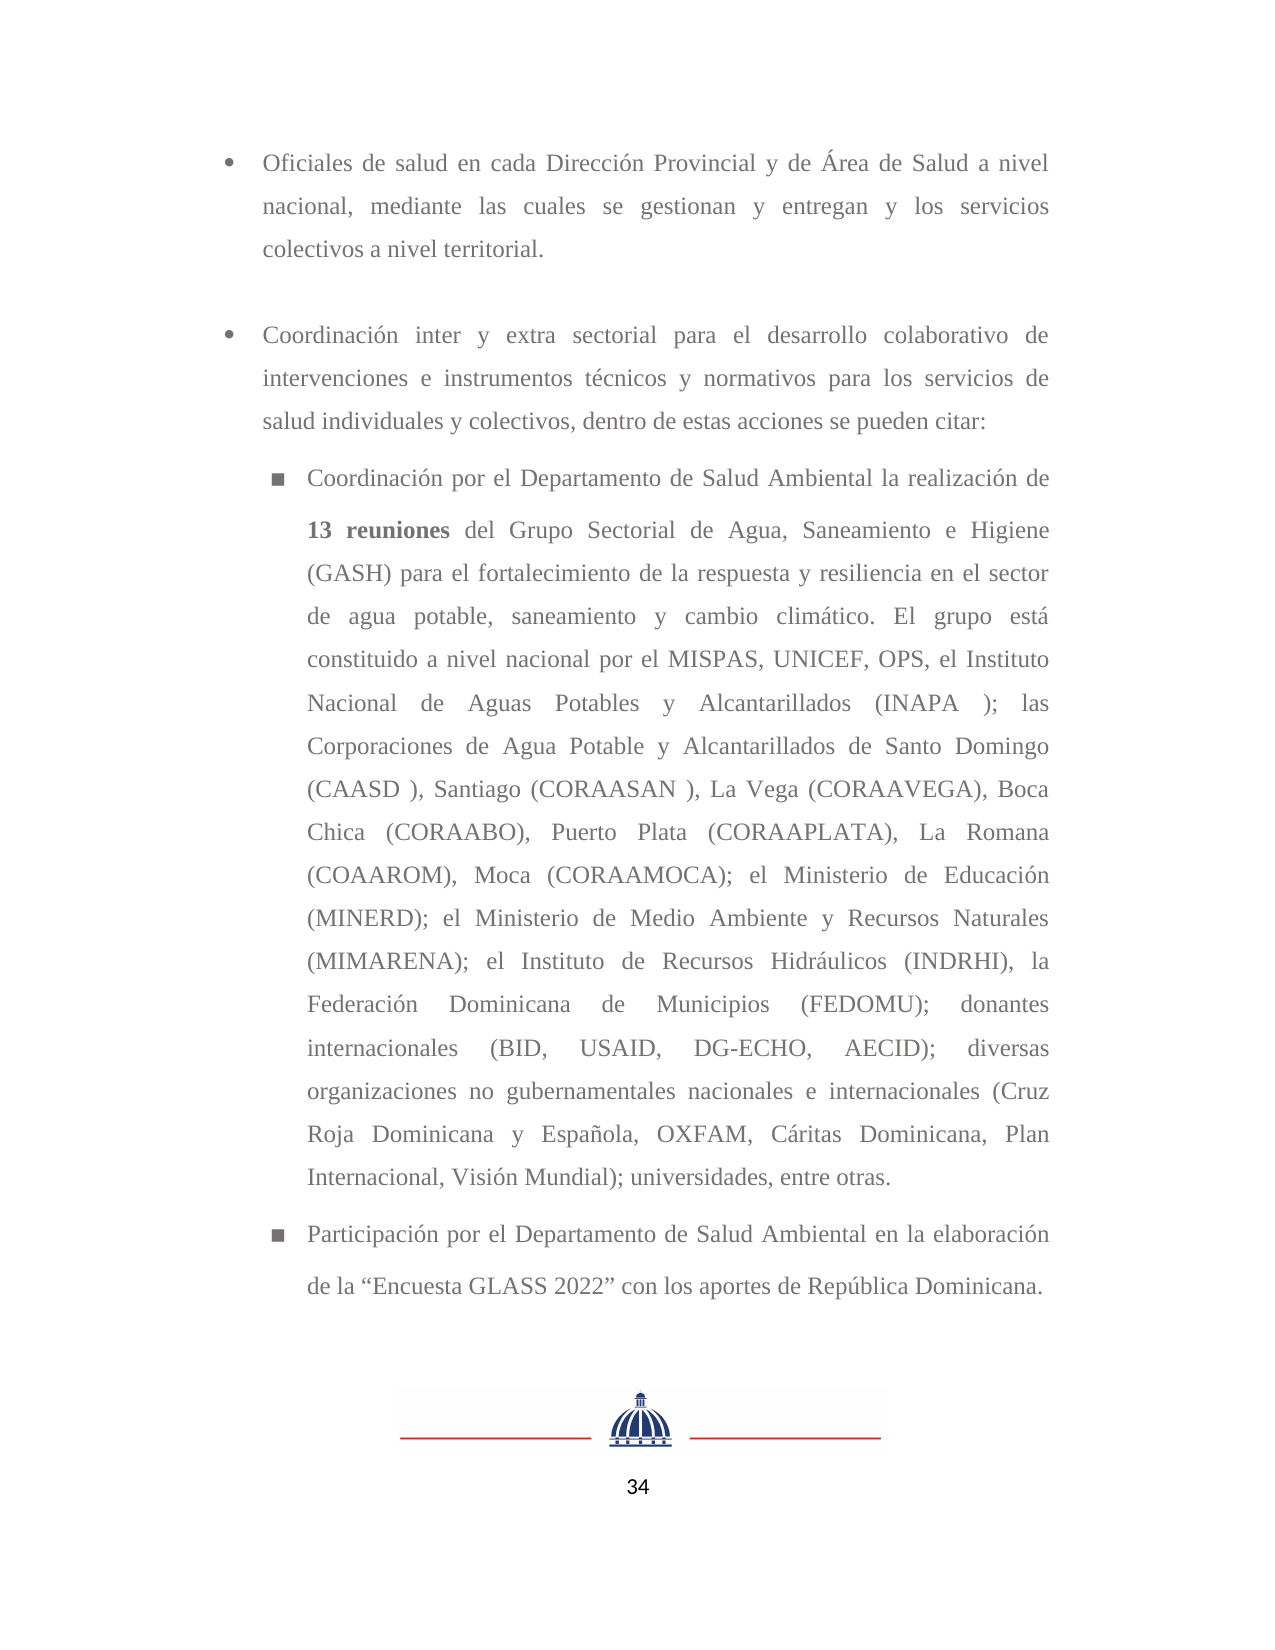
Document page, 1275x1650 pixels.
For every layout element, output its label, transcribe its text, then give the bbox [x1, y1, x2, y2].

picture [396, 1386, 889, 1452]
list Oficiales de salud en cada Dirección Provincial y de Área de Salud a nivel nacional, mediante las cuales se gestionan y entregan y los servicios colectivos a nivel territorial. [225, 148, 1050, 263]
list Participación por el Departamento de Salud Ambiental en la elaboración de la “Encuesta GLASS 2022” con los aportes de República Dominicana. [269, 1205, 1050, 1299]
list Coordinación por el Departamento de Salud Ambiental la realización de 13 reuniones del Grupo Sectorial de Agua, Saneamiento e Higiene (GASH) para el fortalecimiento de la respuesta y resiliencia en el sector de agua potable, saneamiento y cambio climático. El grupo está constituido a nivel nacional por el MISPAS, UNICEF, OPS, el Instituto Nacional de Aguas Potables y Alcantarillados (INAPA ); las Corporaciones de Agua Potable y Alcantarillados de Santo Domingo (CAASD ), Santiago (CORAASAN ), La Vega (CORAAVEGA), Boca Chica (CORAABO), Puerto Plata (CORAAPLATA), La Romana (COAAROM), Moca (CORAAMOCA); el Ministerio de Educación (MINERD); el Ministerio de Medio Ambiente y Recursos Naturales (MIMARENA); el Instituto de Recursos Hidráulicos (INDRHI), la Federación Dominicana de Municipios (FEDOMU); donantes internacionales (BID, USAID, DG-ECHO, AECID); diversas organizaciones no gubernamentales nacionales e internacionales (Cruz Roja Dominicana y Española, OXFAM, Cáritas Dominicana, Plan Internacional, Visión Mundial); universidades, entre otras. [269, 449, 1050, 1191]
list Coordinación inter y extra sectorial para el desarrollo colaborativo de intervenciones e instrumentos técnicos y normativos para los servicios de salud individuales y colectivos, dentro de estas acciones se pueden citar: [225, 320, 1050, 435]
